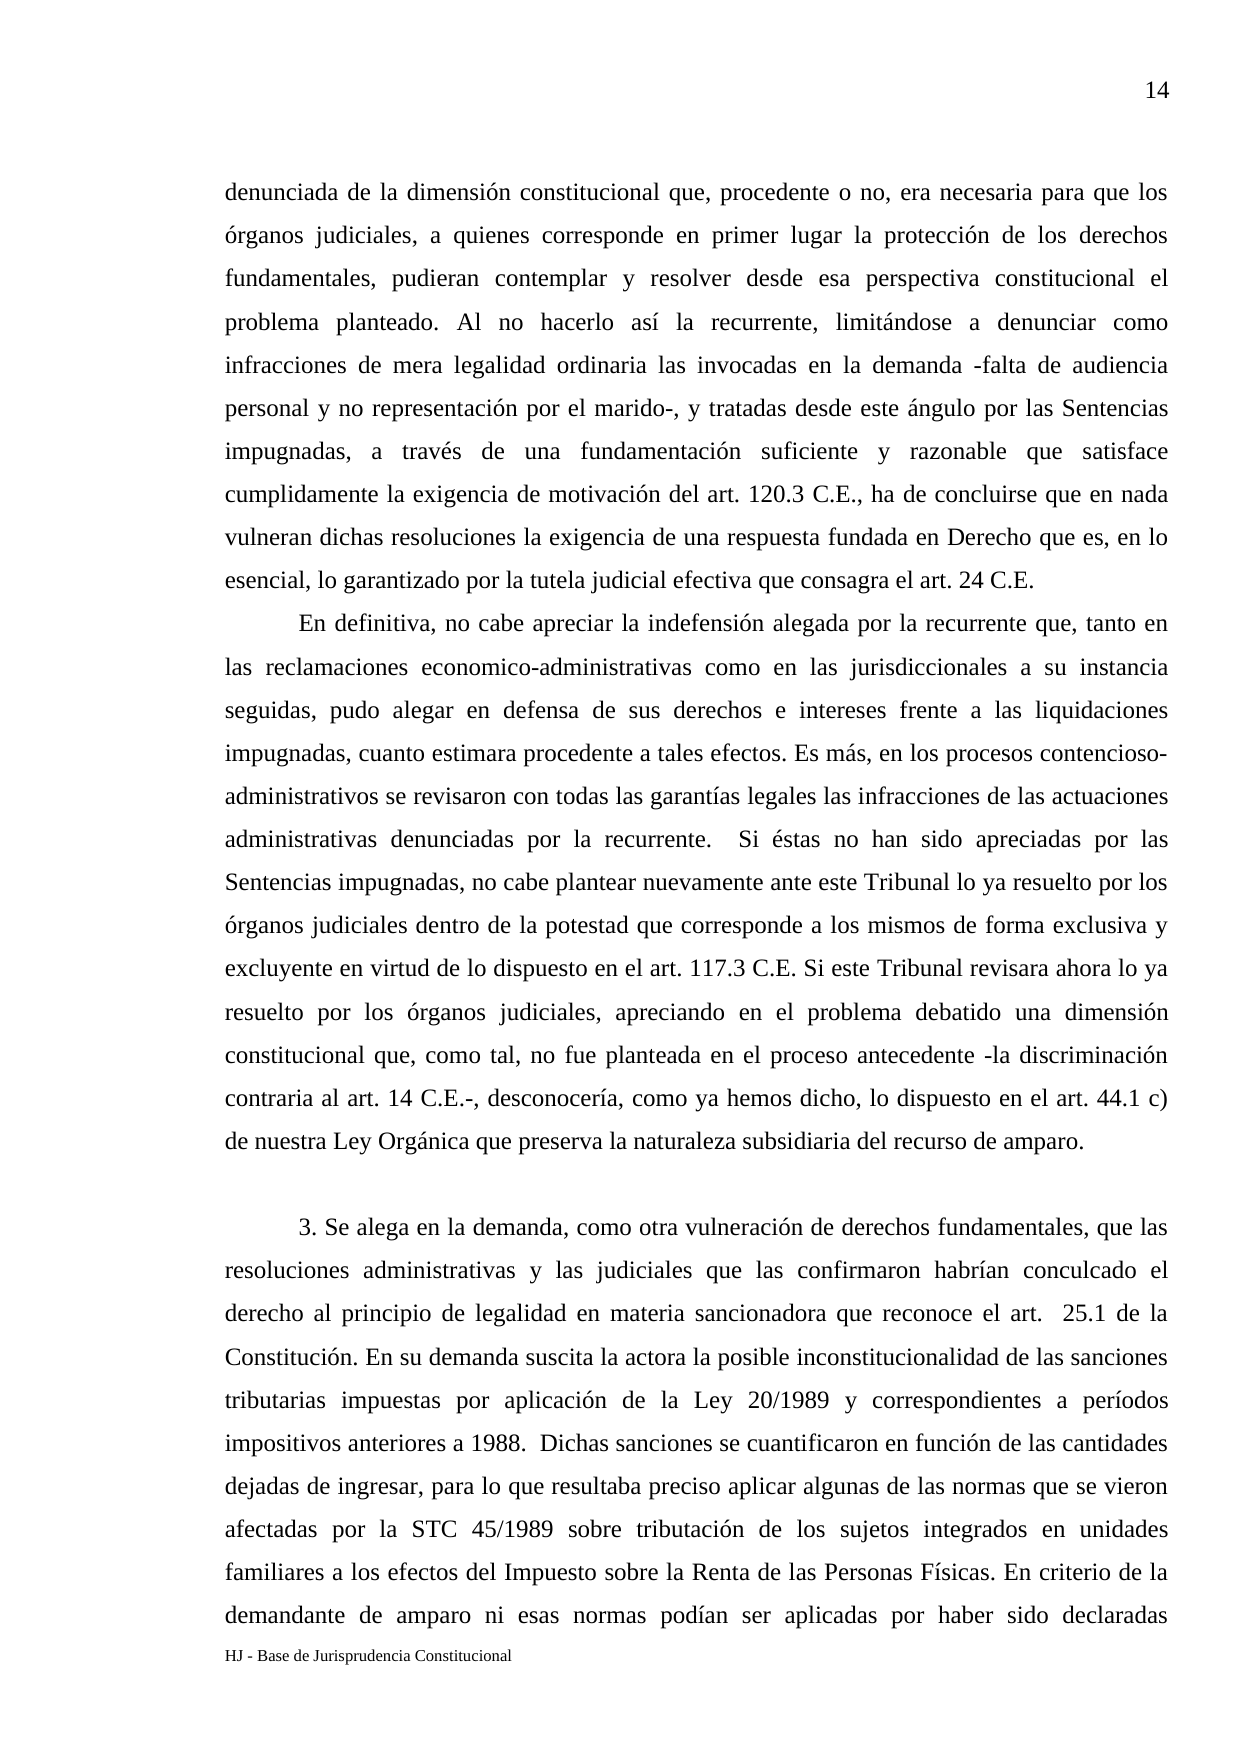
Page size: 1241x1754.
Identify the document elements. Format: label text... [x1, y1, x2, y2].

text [224, 1212, 1169, 1629]
text En definitiva, no cabe apreciar la indefensión alegada por la recurrente que, tanto en las reclamaciones economico-administrativas como en las jurisdiccionales a su instancia seguidas, pudo alegar en defensa de sus derechos e intereses frente a las liquidaciones impugnadas, cuanto estimara procedente a tales efectos. Es más, en los procesos contencioso-administrativos se revisaron con todas las garantías legales las infracciones de las actuaciones administrativas denunciadas por la recurrente. Si éstas no han sido apreciadas por las Sentencias impugnadas, no cabe plantear nuevamente ante este Tribunal lo ya resuelto por los órganos judiciales dentro de la potestad que corresponde a los mismos de forma exclusiva y excluyente en virtud de lo dispuesto en el art. 117.3 C.E. Si este Tribunal revisara ahora lo ya resuelto por los órganos judiciales, apreciando en el problema debatido una dimensión constitucional que, como tal, no fue planteada en el proceso antecedente -la discriminación contraria al art. 14 C.E.-, desconocería, como ya hemos dicho, lo dispuesto en el art. 44.1 c) de nuestra Ley Orgánica que preserva la naturaleza subsidiaria del recurso de amparo. [224, 608, 1169, 1155]
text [224, 177, 1169, 594]
